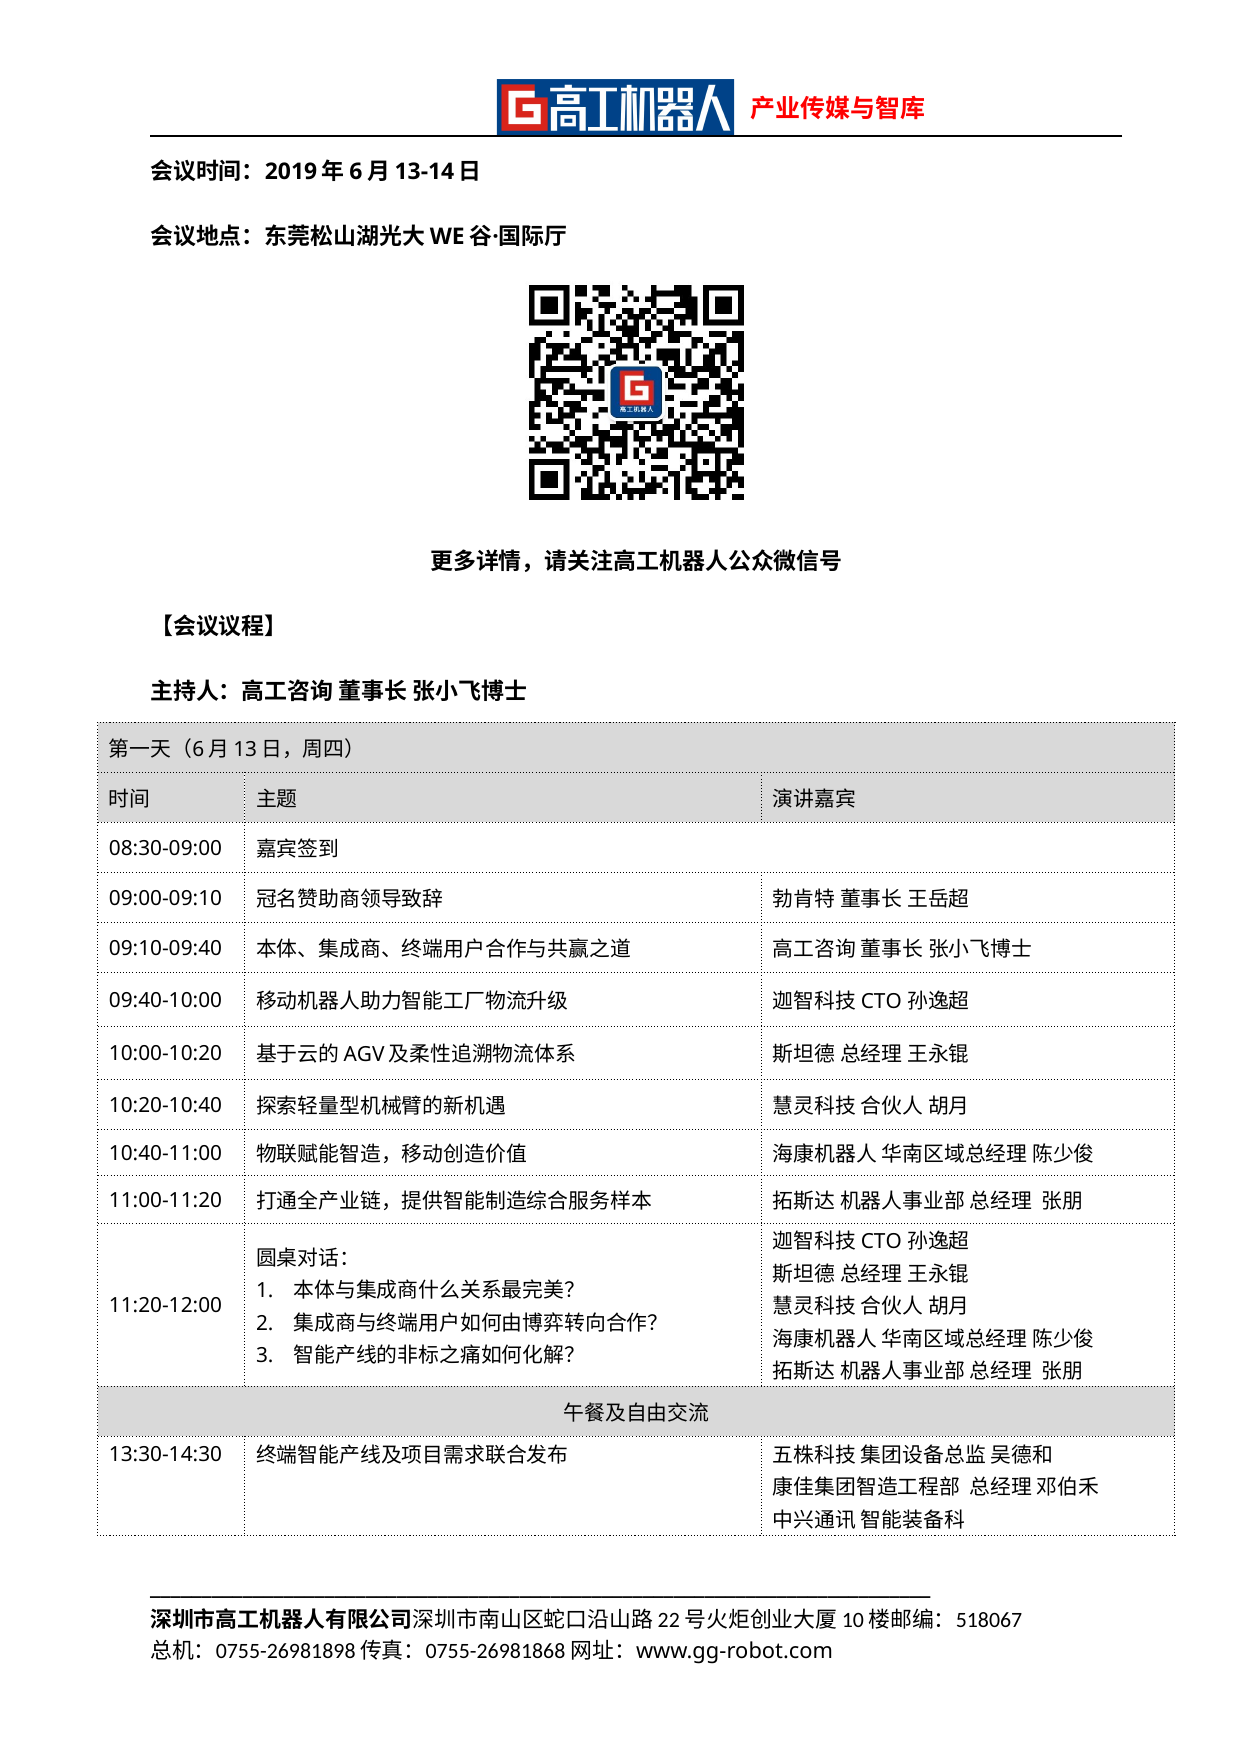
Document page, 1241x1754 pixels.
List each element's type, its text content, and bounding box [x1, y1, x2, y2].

table_cell 海康机器人 华南区域总经理 陈少俊 [761, 1129, 1175, 1175]
table_cell 10:40-11:00 [98, 1129, 244, 1175]
table_cell 终端智能产线及项目需求联合发布 [245, 1436, 761, 1534]
table_cell 斯坦德 总经理 王永锟 [761, 1026, 1175, 1078]
table_cell 时间 [98, 772, 244, 822]
table_cell 迦智科技 CTO 孙逸超 斯坦德 总经理 王永锟 慧灵科技 合伙人 胡月 海康机器人 华南区域总经理 陈少俊 拓斯达 机器人事业部 总经理 张朋 [761, 1223, 1175, 1386]
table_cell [761, 1436, 1175, 1534]
table_cell 冠名赞助商领导致辞 [245, 872, 761, 922]
table_cell 午餐及自由交流 [98, 1386, 1175, 1436]
text 【会议议程】 [150, 592, 1122, 657]
table_cell 拓斯达 机器人事业部 总经理 张朋 [761, 1175, 1175, 1222]
table_cell 09:00-09:10 [98, 872, 244, 922]
picture [511, 267, 761, 517]
table_cell 09:10-09:40 [98, 922, 244, 972]
table_cell 基于云的AGV及柔性追溯物流体系 [245, 1026, 761, 1078]
table_cell 演讲嘉宾 [761, 772, 1175, 822]
text 会议时间：2019年6月13-14日 [150, 137, 1122, 202]
text 主持人：高工咨询 董事长 张小飞博士 [150, 657, 1122, 722]
picture [496, 79, 735, 135]
table_cell 10:20-10:40 [98, 1079, 244, 1128]
table_cell 物联赋能智造，移动创造价值 [245, 1129, 761, 1175]
table_cell 11:20-12:00 [98, 1223, 244, 1386]
text 会议地点：东莞松山湖光大WE谷·国际厅 [150, 202, 1122, 267]
table_cell 主题 [245, 772, 761, 822]
table_cell 本体、集成商、终端用户合作与共赢之道 [245, 922, 761, 972]
text 更多详情，请关注高工机器人公众微信号 [150, 527, 1122, 592]
table_cell 11:00-11:20 [98, 1175, 244, 1222]
table_cell 打通全产业链，提供智能制造综合服务样本 [245, 1175, 761, 1222]
table_cell 08:30-09:00 [98, 822, 244, 872]
table_cell 13:30-14:30 [98, 1436, 244, 1534]
table_cell 迦智科技 CTO 孙逸超 [761, 972, 1175, 1026]
table_header 第一天（6月13日，周四） [98, 722, 1175, 772]
table_cell 慧灵科技 合伙人 胡月 [761, 1079, 1175, 1128]
table_cell 勃肯特 董事长 王岳超 [761, 872, 1175, 922]
table_cell 10:00-10:20 [98, 1026, 244, 1078]
table_cell 移动机器人助力智能工厂物流升级 [245, 972, 761, 1026]
table_cell 嘉宾签到 [245, 822, 1175, 872]
table_cell 09:40-10:00 [98, 972, 244, 1026]
table_cell 探索轻量型机械臂的新机遇 [245, 1079, 761, 1128]
table_cell 高工咨询 董事长 张小飞博士 [761, 922, 1175, 972]
table_cell 圆桌对话： 本体与集成商什么关系最完美？ 集成商与终端用户如何由博弈转向合作？ 智能产线的非标之痛如何化解？ [245, 1223, 761, 1386]
